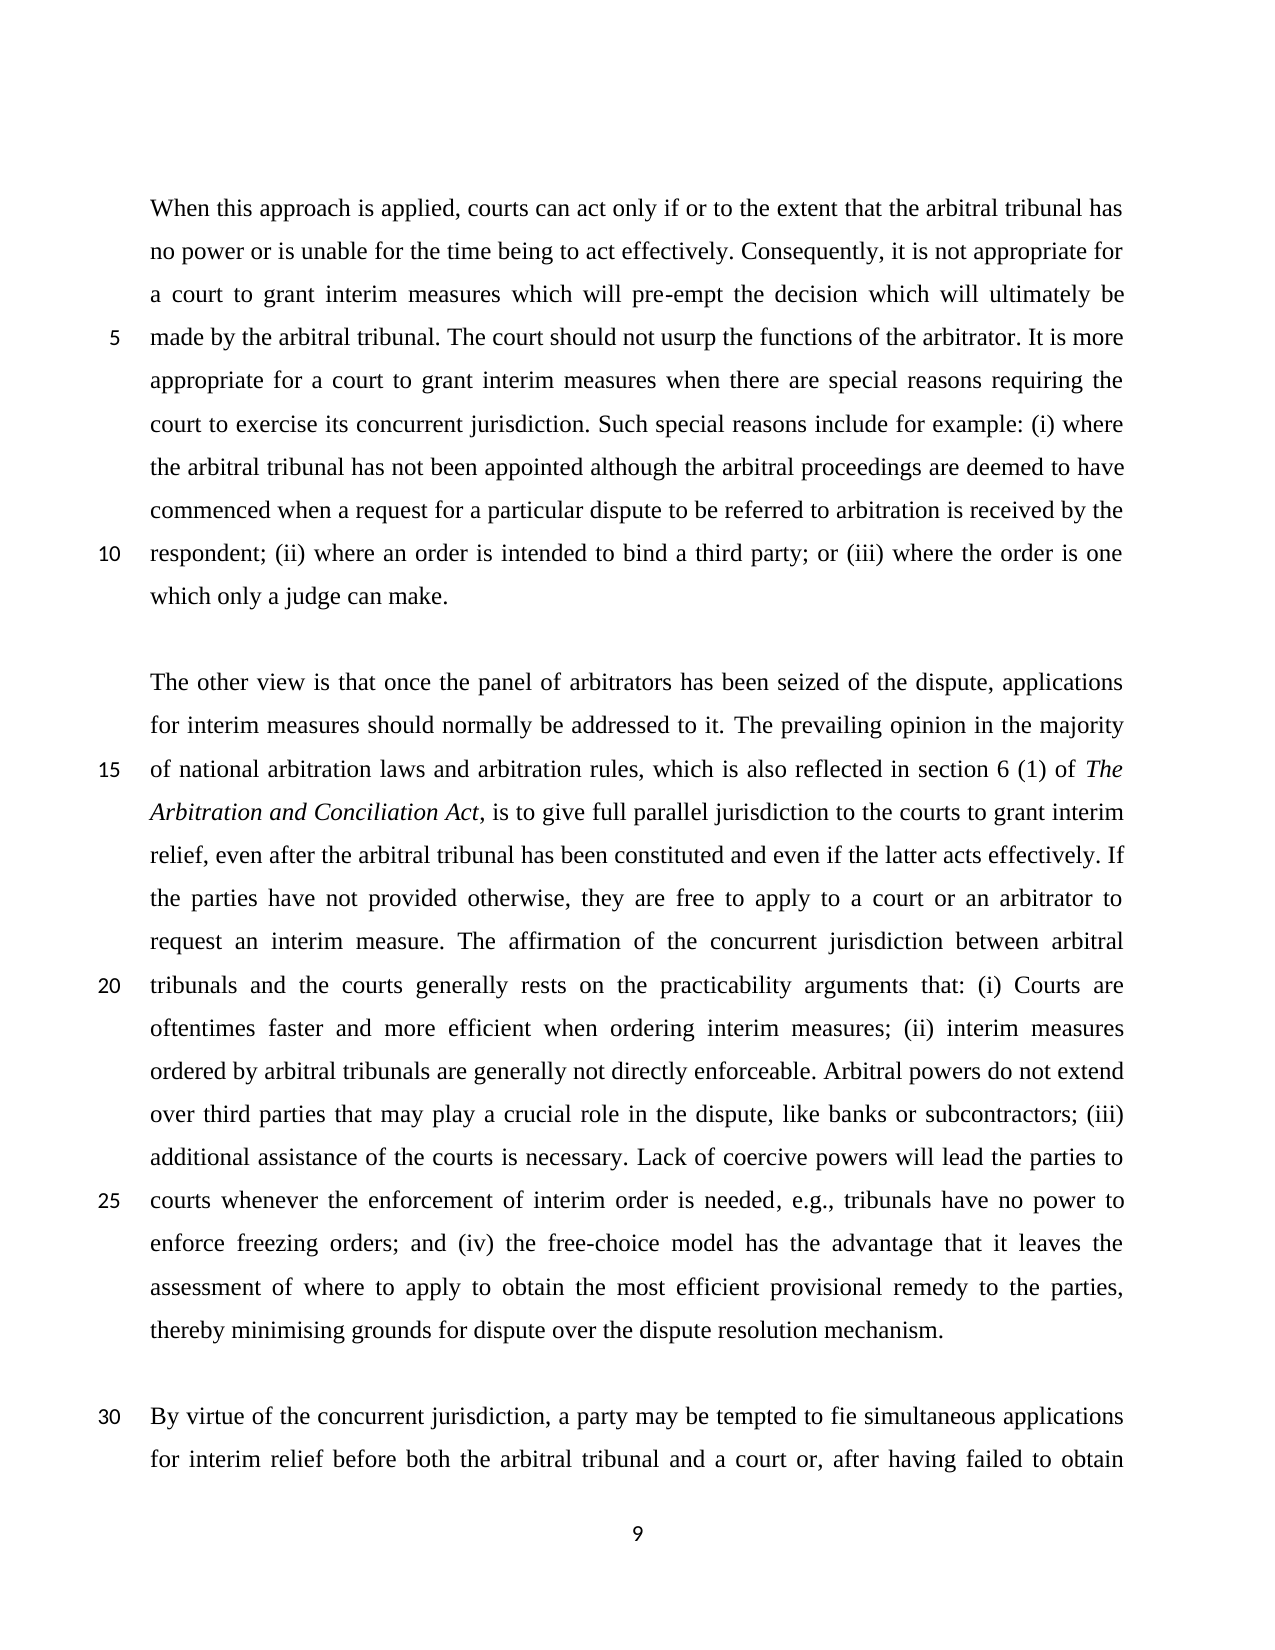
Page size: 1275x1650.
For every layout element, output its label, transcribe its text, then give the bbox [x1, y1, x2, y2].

text When this approach is applied, courts can act only if or to the extent that the arbitral tribunal has no power or is unable for the time being to act effectively. Consequently, it is not appropriate for a court to grant interim measures which will pre‑empt the decision which will ultimately be made by the arbitral tribunal. The court should not usurp the functions of the arbitrator. It is more appropriate for a court to grant interim measures when there are special reasons requiring the court to exercise its concurrent jurisdiction. Such special reasons include for example: (i) where the arbitral tribunal has not been appointed although the arbitral proceedings are deemed to have commenced when a request for a particular dispute to be referred to arbitration is received by the respondent; (ii) where an order is intended to bind a third party; or (iii) where the order is one which only a judge can make. [150, 193, 1125, 610]
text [150, 1401, 1125, 1473]
text The other view is that once the panel of arbitrators has been seized of the dispute, applications for interim measures should normally be addressed to it. The prevailing opinion in the majority of national arbitration laws and arbitration rules, which is also reflected in section 6 (1) of The Arbitration and Conciliation Act, is to give full parallel jurisdiction to the courts to grant interim relief, even after the arbitral tribunal has been constituted and even if the latter acts effectively. If the parties have not provided otherwise, they are free to apply to a court or an arbitrator to request an interim measure. The affirmation of the concurrent jurisdiction between arbitral tribunals and the courts generally rests on the practicability arguments that: (i) Courts are oftentimes faster and more efficient when ordering interim measures; (ii) interim measures ordered by arbitral tribunals are generally not directly enforceable. Arbitral powers do not extend over third parties that may play a crucial role in the dispute, like banks or subcontractors; (iii) additional assistance of the courts is necessary. Lack of coercive powers will lead the parties to courts whenever the enforcement of interim order is needed, e.g., tribunals have no power to enforce freezing orders; and (iv) the free-choice model has the advantage that it leaves the assessment of where to apply to obtain the most efficient provisional remedy to the parties, thereby minimising grounds for dispute over the dispute resolution mechanism. [150, 667, 1125, 1343]
